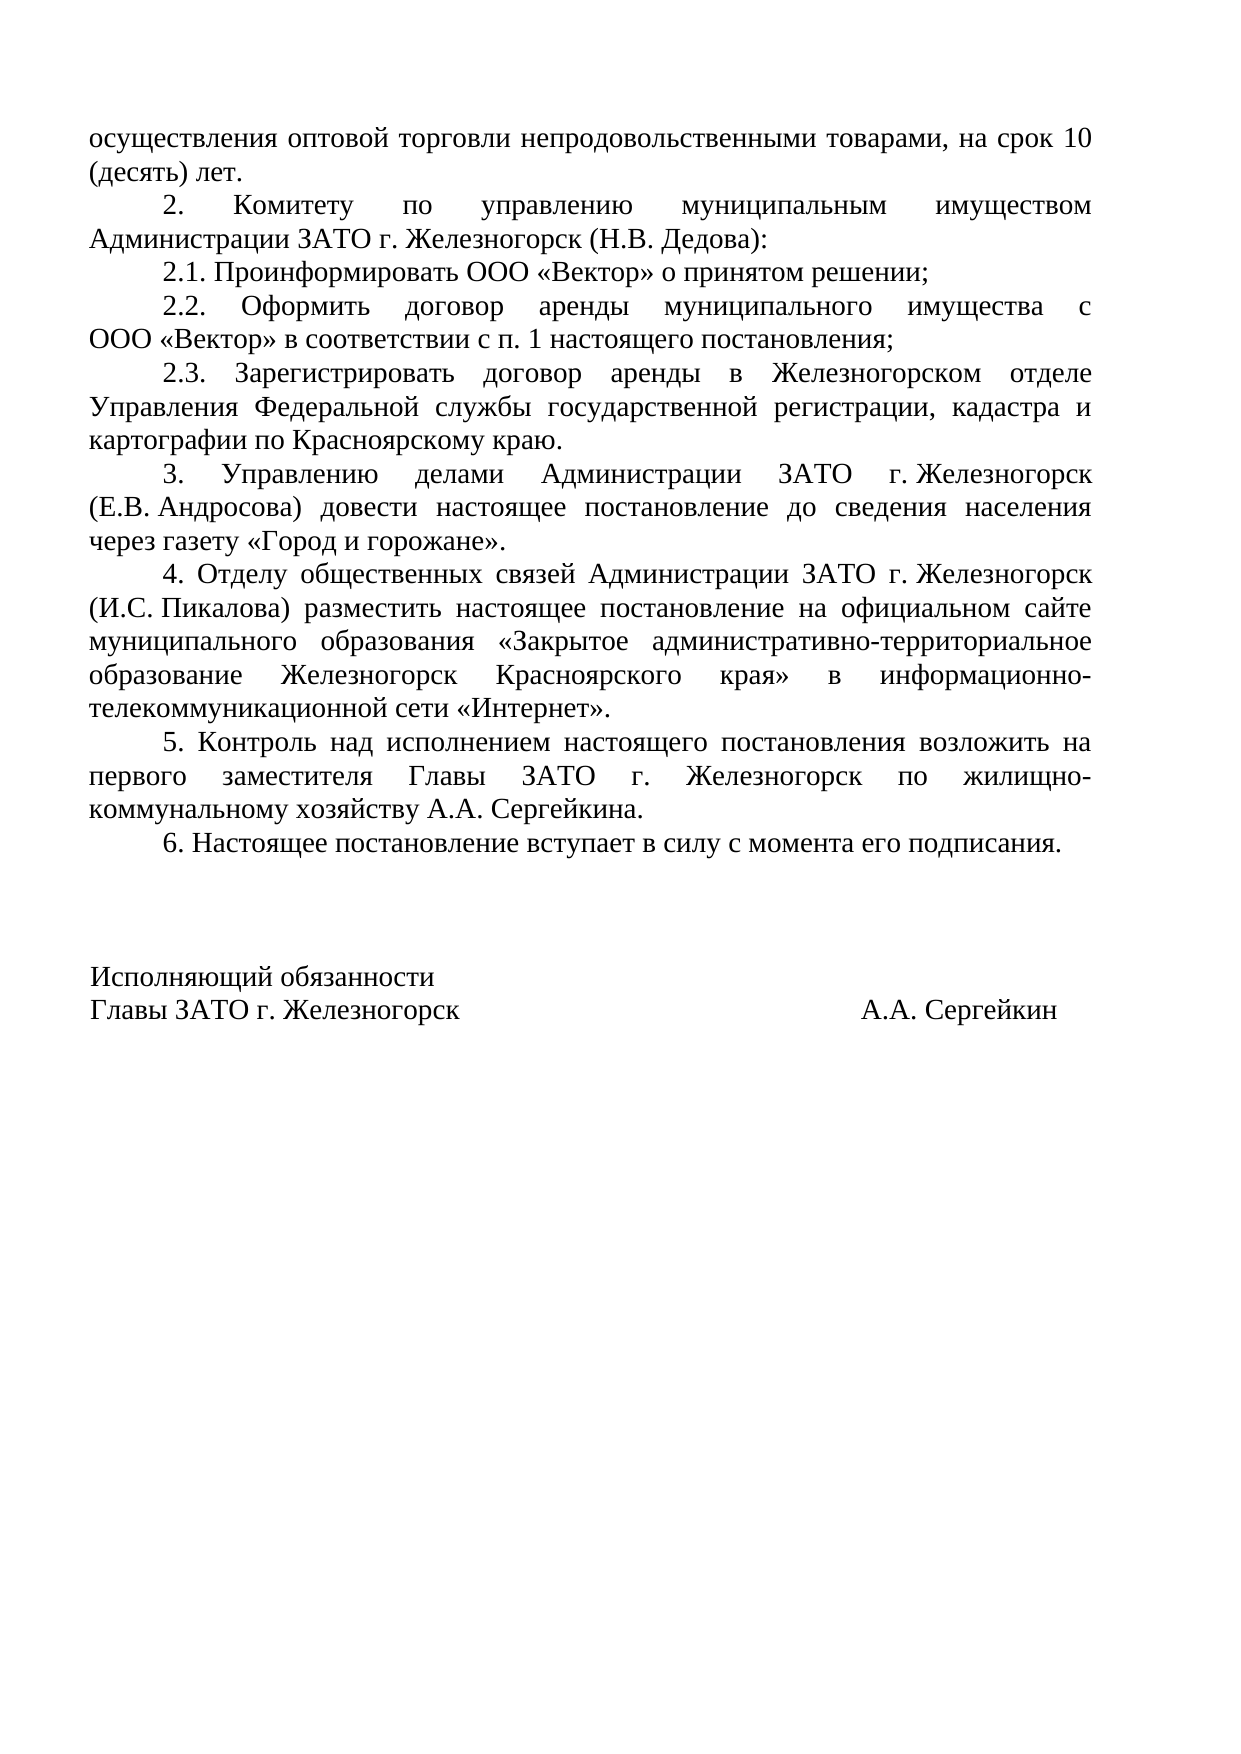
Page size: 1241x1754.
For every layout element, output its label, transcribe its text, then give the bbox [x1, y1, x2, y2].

text 2.1. Проинформировать ООО «Вектор» о принятом решении; [89, 254, 1092, 288]
text 2.2. Оформить договор аренды муниципального имущества с ООО «Вектор» в соответствии с п. 1 настоящего постановления; [89, 288, 1092, 355]
text Исполняющий обязанности [29, 959, 1063, 992]
text 5. Контроль над исполнением настоящего постановления возложить на первого заместителя Главы ЗАТО г. Железногорск по жилищно-коммунальному хозяйству А.А. Сергейкина. [89, 724, 1092, 825]
text 6. Настоящее постановление вступает в силу с момента его подписания. [89, 825, 1092, 858]
text 4. Отделу общественных связей Администрации ЗАТО г. Железногорск (И.С. Пикалова) разместить настоящее постановление на официальном сайте муниципального образования «Закрытое административно-территориальное образование Железногорск Красноярского края» в информационно-телекоммуникационной сети «Интернет». [89, 556, 1092, 724]
text 2.3. Зарегистрировать договор аренды в Железногорском отделе Управления Федеральной службы государственной регистрации, кадастра и картографии по Красноярскому краю. [89, 355, 1092, 456]
text 3. Управлению делами Администрации ЗАТО г. Железногорск (Е.В. Андросова) довести настоящее постановление до сведения населения через газету «Город и горожане». [89, 456, 1092, 556]
text 2. Комитету по управлению муниципальным имуществом Администрации ЗАТО г. Железногорск (Н.В. Дедова): [89, 187, 1092, 254]
text Главы ЗАТО г. Железногорск А.А. Сергейкин [29, 992, 1063, 1026]
